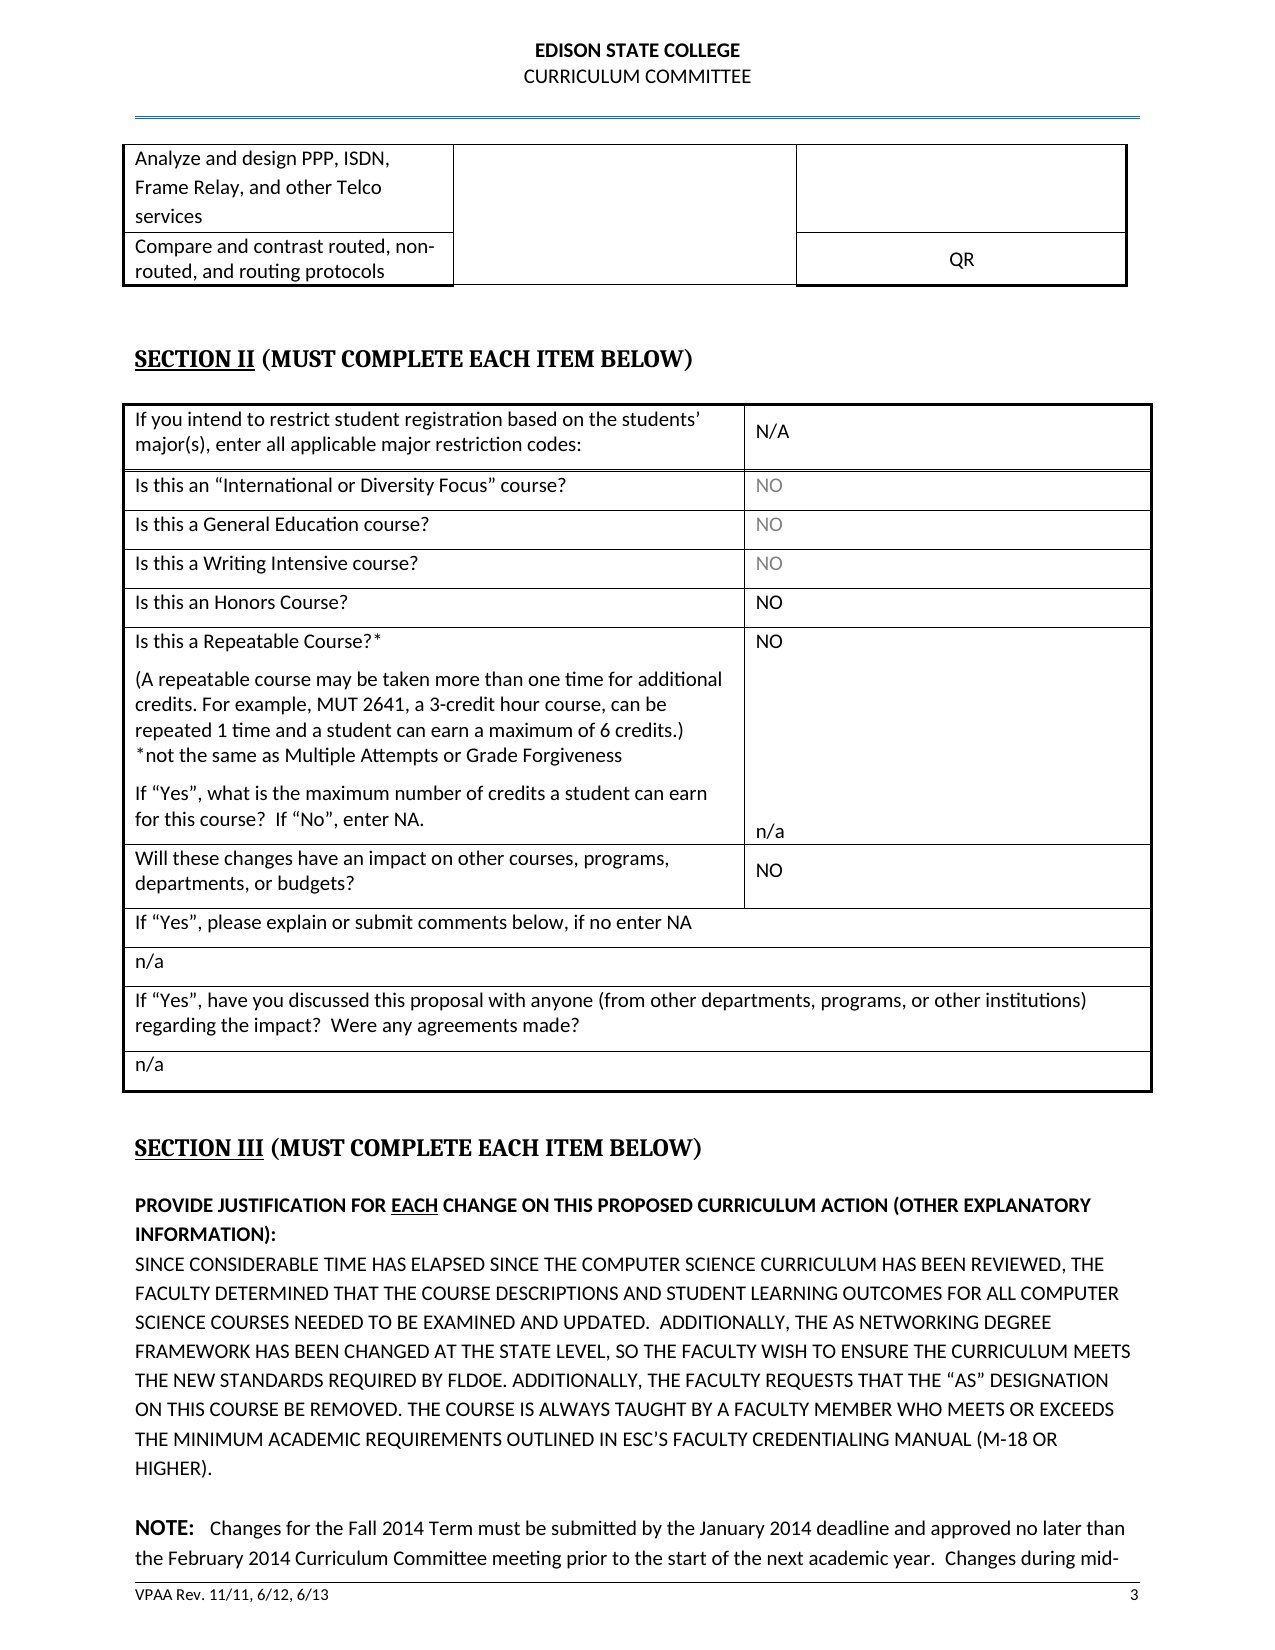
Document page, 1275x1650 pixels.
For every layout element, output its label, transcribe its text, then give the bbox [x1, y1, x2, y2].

subtitle SECTION II (must complete each item below) [135, 316, 1140, 373]
table_cell Is this a Repeatable Course?* (A repeatable course may be taken more than one time for additional credits. For example, MUT 2641, a 3-credit hour course, can be repeated 1 time and a student can earn a maximum of 6 credits.) *not the same as Multiple Attempts or Grade Forgiveness If “Yes”, what is the maximum number of credits a student can earn for this course? If “No”, enter NA. [125, 628, 744, 844]
table_cell [125, 948, 1150, 986]
table_cell If “Yes”, have you discussed this proposal with anyone (from other departments, programs, or other institutions) regarding the impact? Were any agreements made? [125, 987, 1150, 1051]
table_cell [797, 145, 1125, 232]
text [135, 1513, 1140, 1570]
table_cell [125, 1052, 1150, 1089]
table_cell [745, 472, 1150, 510]
table_cell [745, 589, 1150, 627]
table_cell Compare and contrast routed, non-routed, and routing protocols [125, 233, 453, 284]
subtitle SECTION III (MUST COMPLETE EACH ITEM BELOW) [135, 1134, 1140, 1163]
table_cell Analyze and design PPP, ISDN, Frame Relay, and other Telco services [125, 145, 453, 232]
table_cell QR [797, 233, 1125, 284]
table_cell If “Yes”, please explain or submit comments below, if no enter NA [125, 909, 1150, 947]
table_cell [745, 845, 1150, 908]
table_cell Is this an Honors Course? [125, 589, 744, 627]
table_cell [745, 628, 1150, 844]
text PROVIDE JUSTIFICATION FOR EACH CHANGE ON THIS PROPOSED CURRICULUM ACTION (OTHER EXPLANATORY INFORMATION): [135, 1192, 1140, 1247]
table_cell Is this a Writing Intensive course? [125, 550, 744, 588]
table_cell Is this a General Education course? [125, 511, 744, 549]
table_header If you intend to restrict student registration based on the students’ major(s), enter all applicable major restriction codes: [125, 406, 744, 469]
table_cell [745, 550, 1150, 588]
table_cell [745, 511, 1150, 549]
table_cell Is this an “International or Diversity Focus” course? [125, 472, 744, 510]
table_header n/a [745, 406, 1150, 469]
table_cell Will these changes have an impact on other courses, programs, departments, or budgets? [125, 845, 744, 908]
